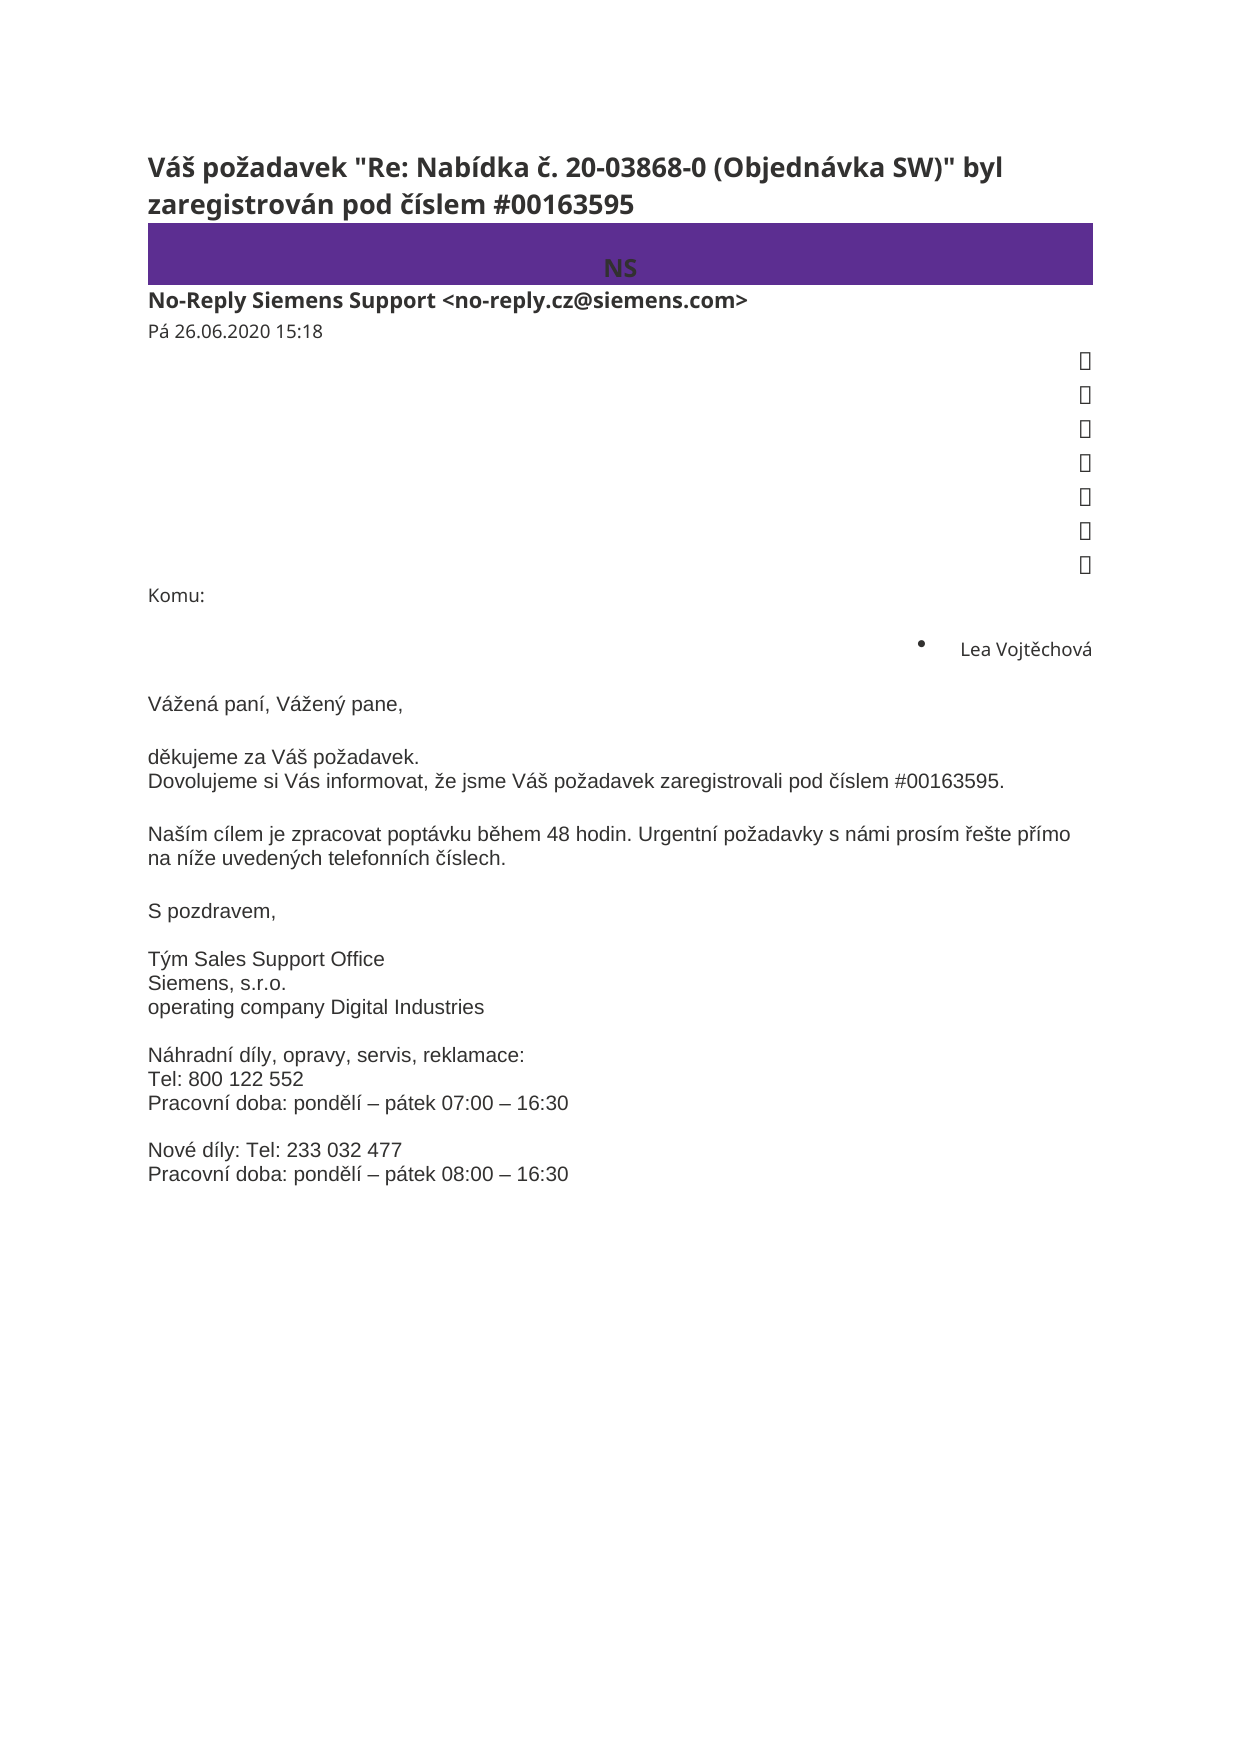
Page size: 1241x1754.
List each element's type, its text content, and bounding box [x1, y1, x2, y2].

text  [148, 412, 1093, 446]
text  [148, 480, 1093, 514]
text Váš požadavek "Re: Nabídka č. 20-03868-0 (Objednávka SW)" byl zaregistrován pod číslem #00163595 [148, 148, 1093, 223]
text No-Reply Siemens Support <no-reply.cz@siemens.com> [148, 285, 1093, 315]
text  [148, 446, 1093, 480]
text S pozdravem, Tým Sales Support Office Siemens, s.r.o. operating company Digital Industries Náhradní díly, opravy, servis, reklamace: Tel: 800 122 552 Pracovní doba: pondělí – pátek 07:00 – 16:30 Nové díly: Tel: 233 032 477 Pracovní doba: pondělí – pátek 08:00 – 16:30 [148, 899, 1093, 1186]
text děkujeme za Váš požadavek. Dovolujeme si Vás informovat, že jsme Váš požadavek zaregistrovali pod číslem #00163595. [148, 744, 1093, 792]
text  [148, 343, 1093, 378]
text  [148, 514, 1093, 548]
text  [148, 378, 1093, 412]
text Komu: [148, 582, 1093, 607]
text  [148, 548, 1093, 582]
list Lea Vojtěchová [123, 637, 1093, 662]
text Naším cílem je zpracovat poptávku během 48 hodin. Urgentní požadavky s námi prosím řešte přímo na níže uvedených telefonních číslech. [148, 822, 1093, 869]
text Vážená paní, Vážený pane, [148, 691, 1093, 715]
text NS [148, 223, 1093, 285]
text Pá 26.06.2020 15:18 [148, 318, 1093, 343]
